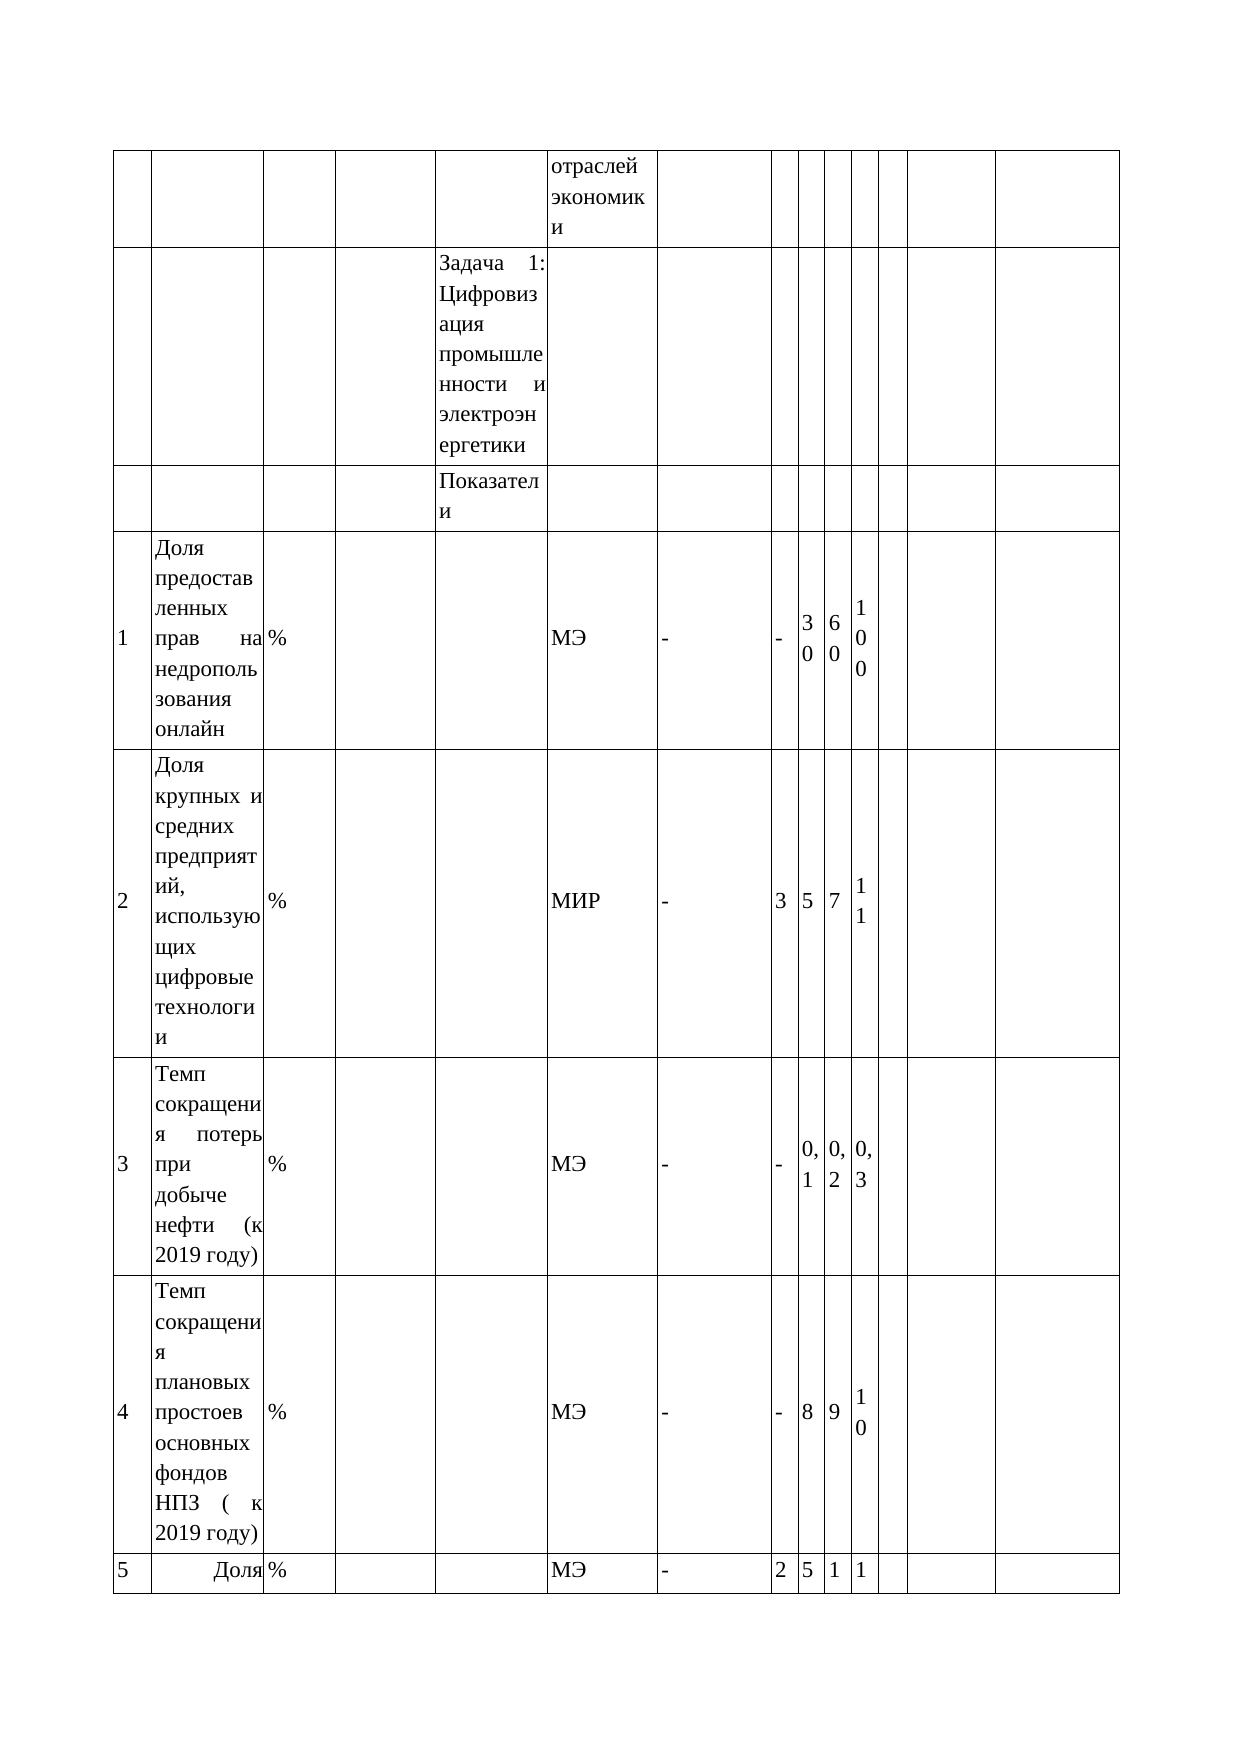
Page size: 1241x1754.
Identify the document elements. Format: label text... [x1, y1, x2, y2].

table_cell % [264, 1058, 335, 1275]
table_cell [658, 248, 771, 464]
table_cell [799, 248, 824, 464]
table_cell [825, 248, 851, 464]
table_cell МЭ [548, 532, 657, 749]
table_cell - [658, 1058, 771, 1275]
table_cell [772, 248, 798, 464]
table_cell [908, 750, 995, 1057]
table_cell - [658, 750, 771, 1057]
table_cell Показатели [436, 466, 547, 531]
table_cell [996, 248, 1119, 464]
table_cell 30 [799, 532, 824, 749]
table_cell 60 [825, 532, 851, 749]
table_cell [336, 151, 435, 247]
table_cell [996, 151, 1119, 247]
table_cell [658, 151, 771, 247]
table_cell [336, 1058, 435, 1275]
table_cell 10 [852, 1276, 878, 1553]
table_cell 100 [825, 1554, 851, 1592]
table_cell [852, 151, 878, 247]
table_cell 25 [772, 1554, 798, 1592]
table_cell [879, 1058, 907, 1275]
table_cell [336, 466, 435, 531]
table_cell [436, 1554, 547, 1592]
table_cell [436, 1276, 547, 1553]
table_cell [996, 466, 1119, 531]
table_cell [799, 466, 824, 531]
table_cell 7 [825, 750, 851, 1057]
table_cell [908, 532, 995, 749]
table_cell 3 [772, 750, 798, 1057]
table_cell МИР [548, 750, 657, 1057]
table_cell % [264, 1276, 335, 1553]
table_cell [908, 248, 995, 464]
table_cell - [772, 1276, 798, 1553]
table_cell [908, 151, 995, 247]
table_cell 5 [114, 1554, 151, 1592]
table_cell 5 [799, 750, 824, 1057]
table_cell [114, 248, 151, 464]
table_cell [879, 151, 907, 247]
table_cell [336, 1554, 435, 1592]
table_cell [114, 151, 151, 247]
table_cell [996, 1058, 1119, 1275]
table_cell [908, 466, 995, 531]
table_cell [152, 151, 263, 247]
table_cell [436, 750, 547, 1057]
table_cell Задача 1: Цифровизация промышленности и электроэнергетики [436, 248, 547, 464]
table_cell [908, 1058, 995, 1275]
table_cell [264, 151, 335, 247]
table_cell [336, 248, 435, 464]
table_cell 0,3 [852, 1058, 878, 1275]
table_cell 100 [852, 1554, 878, 1592]
table_cell 0,1 [799, 1058, 824, 1275]
table_cell [879, 1276, 907, 1553]
table_cell [799, 151, 824, 247]
table_cell 2 [114, 750, 151, 1057]
table_cell [908, 1276, 995, 1553]
table_cell Темп сокращения плановых простоев основных фондов НПЗ ( к 2019 году) [152, 1276, 263, 1553]
table_cell [336, 750, 435, 1057]
table_cell - [658, 532, 771, 749]
table_cell 100 [852, 532, 878, 749]
table_cell 0,2 [825, 1058, 851, 1275]
table_cell МЭ [548, 1276, 657, 1553]
table_cell [114, 466, 151, 531]
table_cell Темп сокращения потерь при добыче нефти (к 2019 году) [152, 1058, 263, 1275]
table_cell [152, 248, 263, 464]
table_cell МЭ [548, 1554, 657, 1592]
table_cell [658, 466, 771, 531]
table_cell 3 [114, 1058, 151, 1275]
table_cell [436, 532, 547, 749]
table_cell - [772, 1058, 798, 1275]
table_cell [996, 532, 1119, 749]
table_cell [772, 466, 798, 531]
table_cell МЭ [548, 1058, 657, 1275]
table_cell % [264, 750, 335, 1057]
table_cell [879, 532, 907, 749]
table_cell [336, 1276, 435, 1553]
table_cell 8 [799, 1276, 824, 1553]
table_cell 11 [852, 750, 878, 1057]
table_cell [264, 248, 335, 464]
table_cell [152, 466, 263, 531]
table_cell [436, 151, 547, 247]
table_cell Доля предоставленных прав на недропользования онлайн [152, 532, 263, 749]
table_cell [436, 1058, 547, 1275]
table_cell [908, 1554, 995, 1592]
table_cell % [264, 1554, 335, 1592]
table_cell [852, 248, 878, 464]
table_cell 4 [114, 1276, 151, 1553]
table_cell [996, 1276, 1119, 1553]
table_cell 1 [114, 532, 151, 749]
table_cell [879, 1554, 907, 1592]
table_cell [852, 466, 878, 531]
table_cell [996, 750, 1119, 1057]
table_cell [548, 151, 657, 247]
table_cell [548, 248, 657, 464]
table_cell [772, 151, 798, 247]
table_cell [996, 1554, 1119, 1592]
table_cell - [772, 532, 798, 749]
table_cell 9 [825, 1276, 851, 1553]
table_cell % [264, 532, 335, 749]
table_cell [152, 1554, 263, 1592]
table_cell - [658, 1276, 771, 1553]
table_cell [336, 532, 435, 749]
table_cell [879, 750, 907, 1057]
table_cell [879, 248, 907, 464]
table_cell Доля крупных и средних предприятий, использующих цифровые технологии [152, 750, 263, 1057]
table_cell [825, 151, 851, 247]
table_cell [825, 466, 851, 531]
table_cell - [658, 1554, 771, 1592]
table_cell [264, 466, 335, 531]
table_cell [879, 466, 907, 531]
table_cell [548, 466, 657, 531]
table_cell 50 [799, 1554, 824, 1592]
